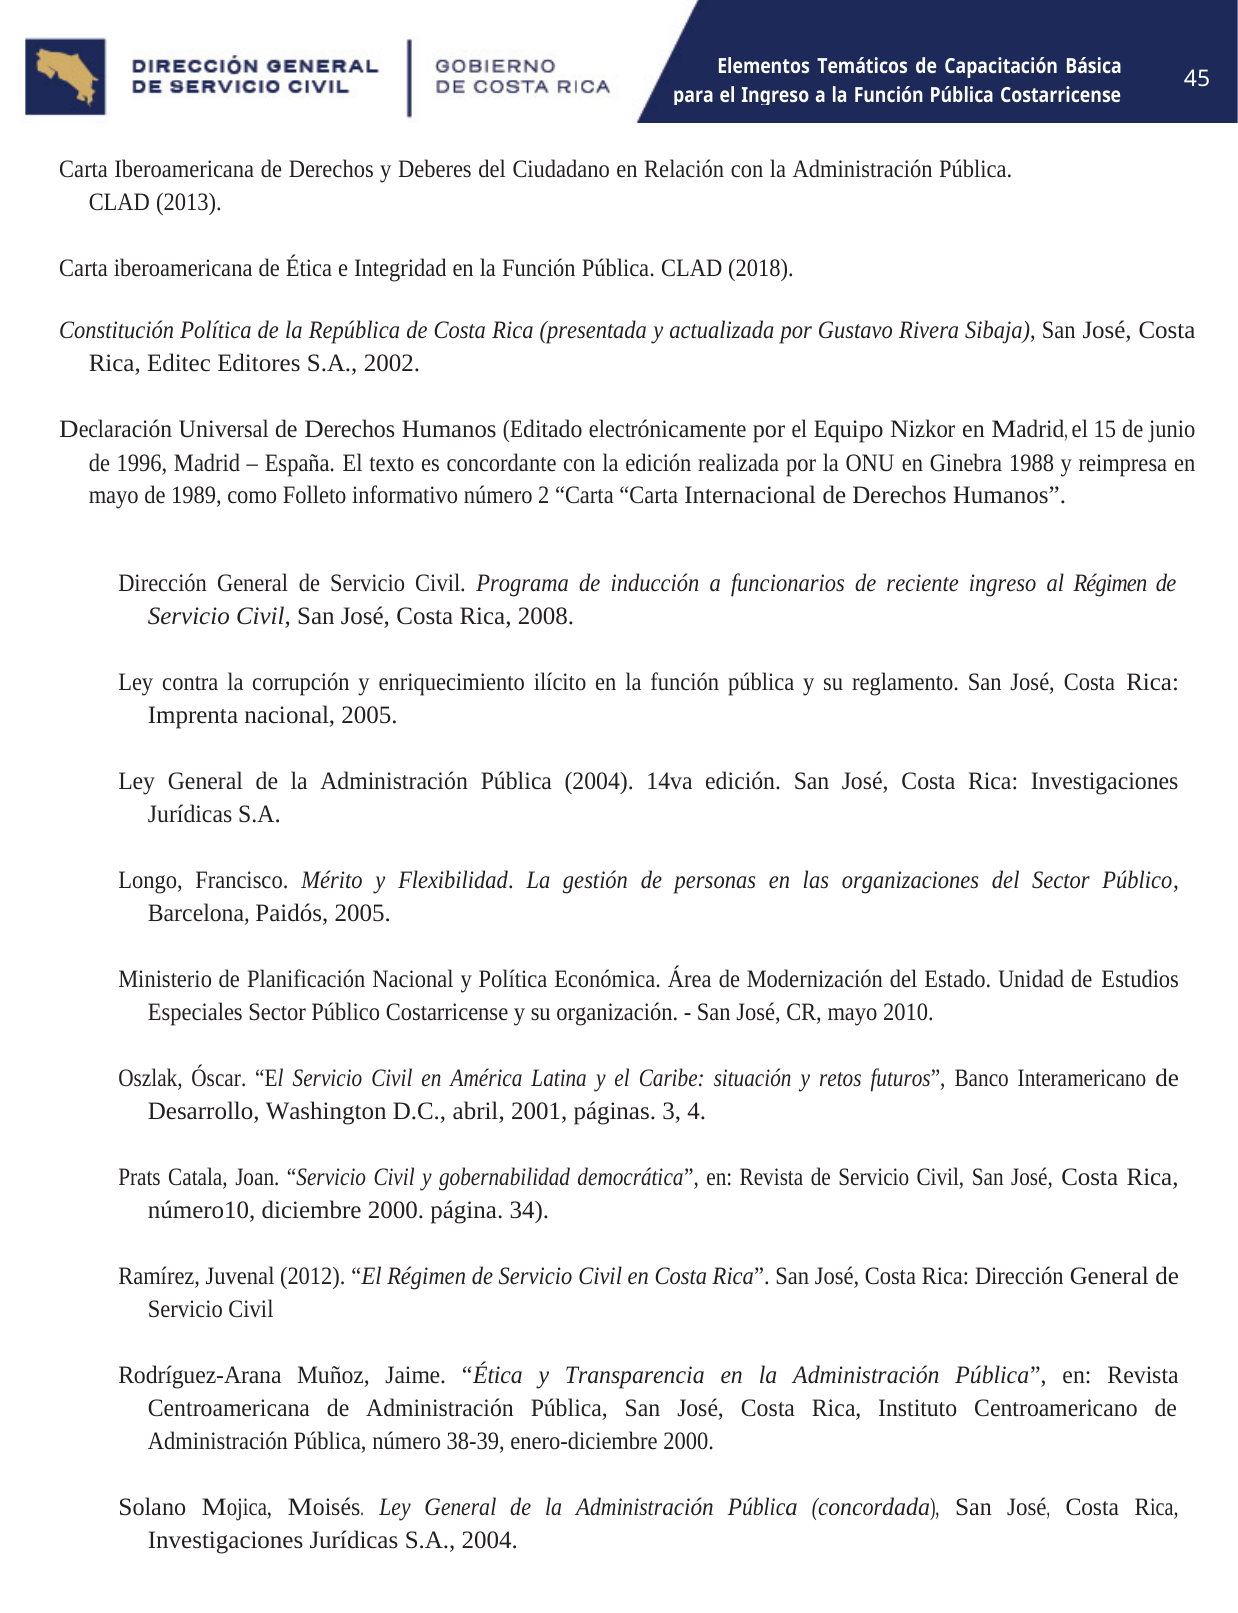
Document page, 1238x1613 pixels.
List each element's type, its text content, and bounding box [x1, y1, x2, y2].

text Ley contra la corrupción y enriquecimiento ilícito en la función pública y su reglamento. San José, Costa Rica: Imprenta nacional, 2005. [118, 667, 1179, 729]
text Oszlak, Óscar. “El Servicio Civil en América Latina y el Caribe: situación y retos futuros”, Banco Interamericano de Desarrollo, Washington D.C., abril, 2001, páginas. 3, 4. [118, 1063, 1179, 1125]
text Declaración Universal de Derechos Humanos (Editado electrónicamente por el Equipo Nizkor en Madrid, el 15 de junio de 1996, Madrid – España. El texto es concordante con la edición realizada por la ONU en Ginebra 1988 y reimpresa en mayo de 1989, como Folleto informativo número 2 “Carta “Carta Internacional de Derechos Humanos”. [59, 414, 1196, 509]
text Rodríguez-Arana Muñoz, Jaime. “Ética y Transparencia en la Administración Pública”, en: Revista Centroamericana de Administración Pública, San José, Costa Rica, Instituto Centroamericano de Administración Pública, número 38-39, enero-diciembre 2000. [118, 1360, 1179, 1455]
text Carta Iberoamericana de Derechos y Deberes del Ciudadano en Relación con la Administración Pública. [59, 154, 1189, 183]
text Carta iberoamericana de Ética e Integridad en la Función Pública. CLAD (2018). [59, 253, 1189, 282]
text Ramírez, Juvenal (2012). “El Régimen de Servicio Civil en Costa Rica”. San José, Costa Rica: Dirección General de Servicio Civil [118, 1261, 1179, 1323]
text CLAD (2013). [88, 187, 1189, 216]
text Solano Mojica, Moisés. Ley General de la Administración Pública (concordada), San José, Costa Rica, Investigaciones Jurídicas S.A., 2004. [118, 1492, 1179, 1554]
text Ley General de la Administración Pública (2004). 14va edición. San José, Costa Rica: Investigaciones Jurídicas S.A. [118, 766, 1179, 828]
picture [0, 0, 1238, 123]
text Dirección General de Servicio Civil. Programa de inducción a funcionarios de reciente ingreso al Régimen de Servicio Civil, San José, Costa Rica, 2008. [118, 568, 1179, 630]
text Ministerio de Planificación Nacional y Política Económica. Área de Modernización del Estado. Unidad de Estudios Especiales Sector Público Costarricense y su organización. - San José, CR, mayo 2010. [118, 964, 1179, 1026]
text Prats Catala, Joan. “Servicio Civil y gobernabilidad democrática”, en: Revista de Servicio Civil, San José, Costa Rica, número10, diciembre 2000. página. 34). [118, 1162, 1179, 1224]
text Constitución Política de la República de Costa Rica (presentada y actualizada por Gustavo Rivera Sibaja), San José, Costa Rica, Editec Editores S.A., 2002. [59, 316, 1196, 377]
text Longo, Francisco. Mérito y Flexibilidad. La gestión de personas en las organizaciones del Sector Público, Barcelona, Paidós, 2005. [118, 865, 1179, 927]
